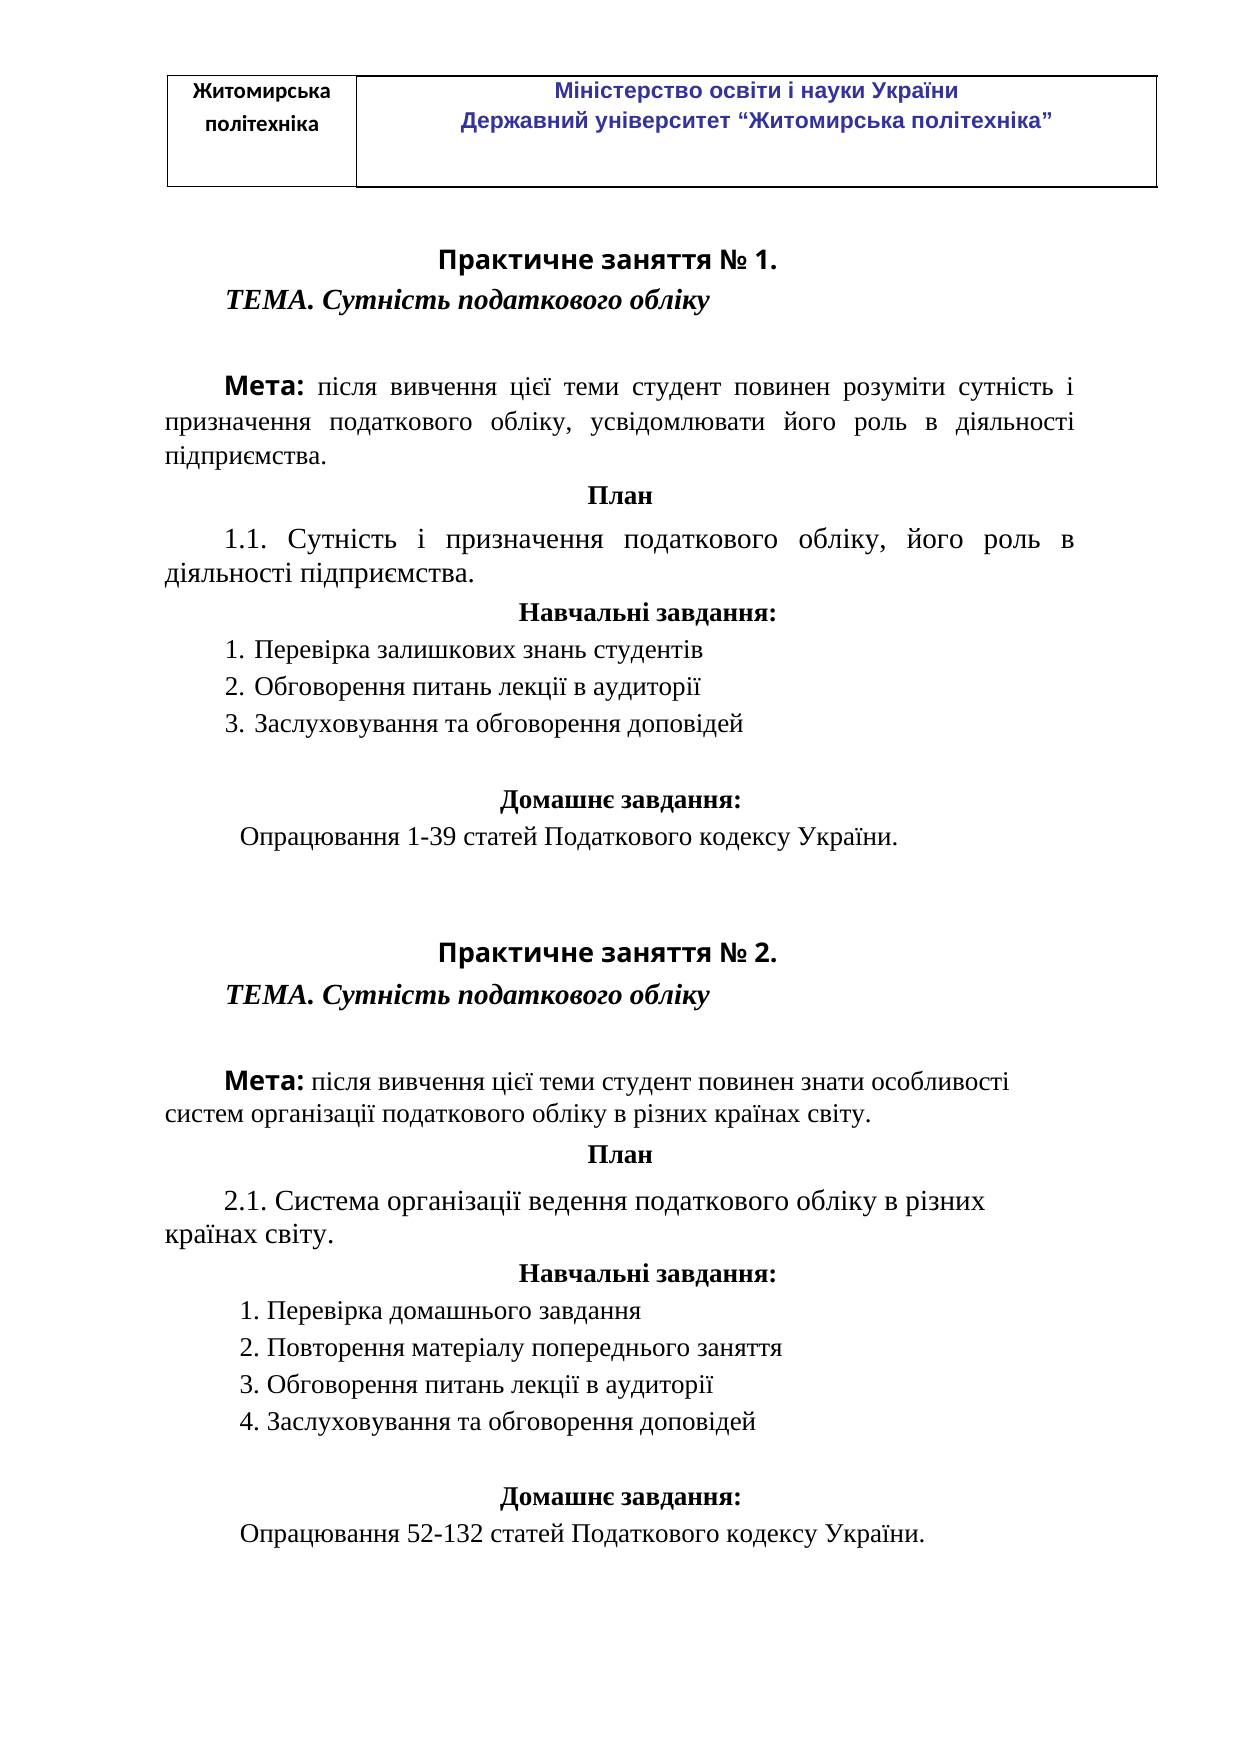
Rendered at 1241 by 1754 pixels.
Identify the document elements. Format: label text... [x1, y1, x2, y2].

list Перевірка залишкових знань студентів [224, 633, 1076, 664]
list Обговорення питань лекції в аудиторії [239, 1368, 1076, 1399]
list Обговорення питань лекції в аудиторії [224, 670, 1076, 702]
text План [587, 1138, 1076, 1169]
list Перевірка домашнього завдання [239, 1294, 1076, 1325]
text Навчальні завдання: [519, 1257, 1076, 1289]
text ТЕМА. Сутність податкового обліку [225, 282, 1076, 315]
text Практичне заняття № 1. [437, 240, 1076, 277]
text Домашнє завдання: [500, 783, 1076, 814]
text Мета: після вивчення цієї теми студент повинен знати особливості систем організації податкового обліку в різних країнах світу. [164, 1062, 1076, 1129]
text Опрацювання 1-39 статей Податкового кодексу України. [239, 820, 1076, 851]
text 2.1. Система організації ведення податкового обліку в різних країнах світу. [164, 1183, 1076, 1250]
list Повторення матеріалу попереднього заняття [239, 1331, 1076, 1362]
list Заслуховування та обговорення доповідей [224, 708, 1076, 739]
list Заслуховування та обговорення доповідей [239, 1406, 1076, 1437]
text План [587, 479, 1076, 510]
text ТЕМА. Сутність податкового обліку [225, 977, 1076, 1011]
text Домашнє завдання: [500, 1481, 1076, 1512]
text Навчальні завдання: [519, 596, 1076, 628]
text 1.1. Сутність і призначення податкового обліку, його роль в діяльності підприємства. [164, 522, 1076, 589]
text Практичне заняття № 2. [437, 934, 1076, 971]
text Опрацювання 52-132 статей Податкового кодексу України. [239, 1517, 1076, 1548]
text Мета: після вивчення цієї теми студент повинен розуміти сутність і призначення податкового обліку, усвідомлювати його роль в діяльності підприємства. [164, 366, 1076, 470]
